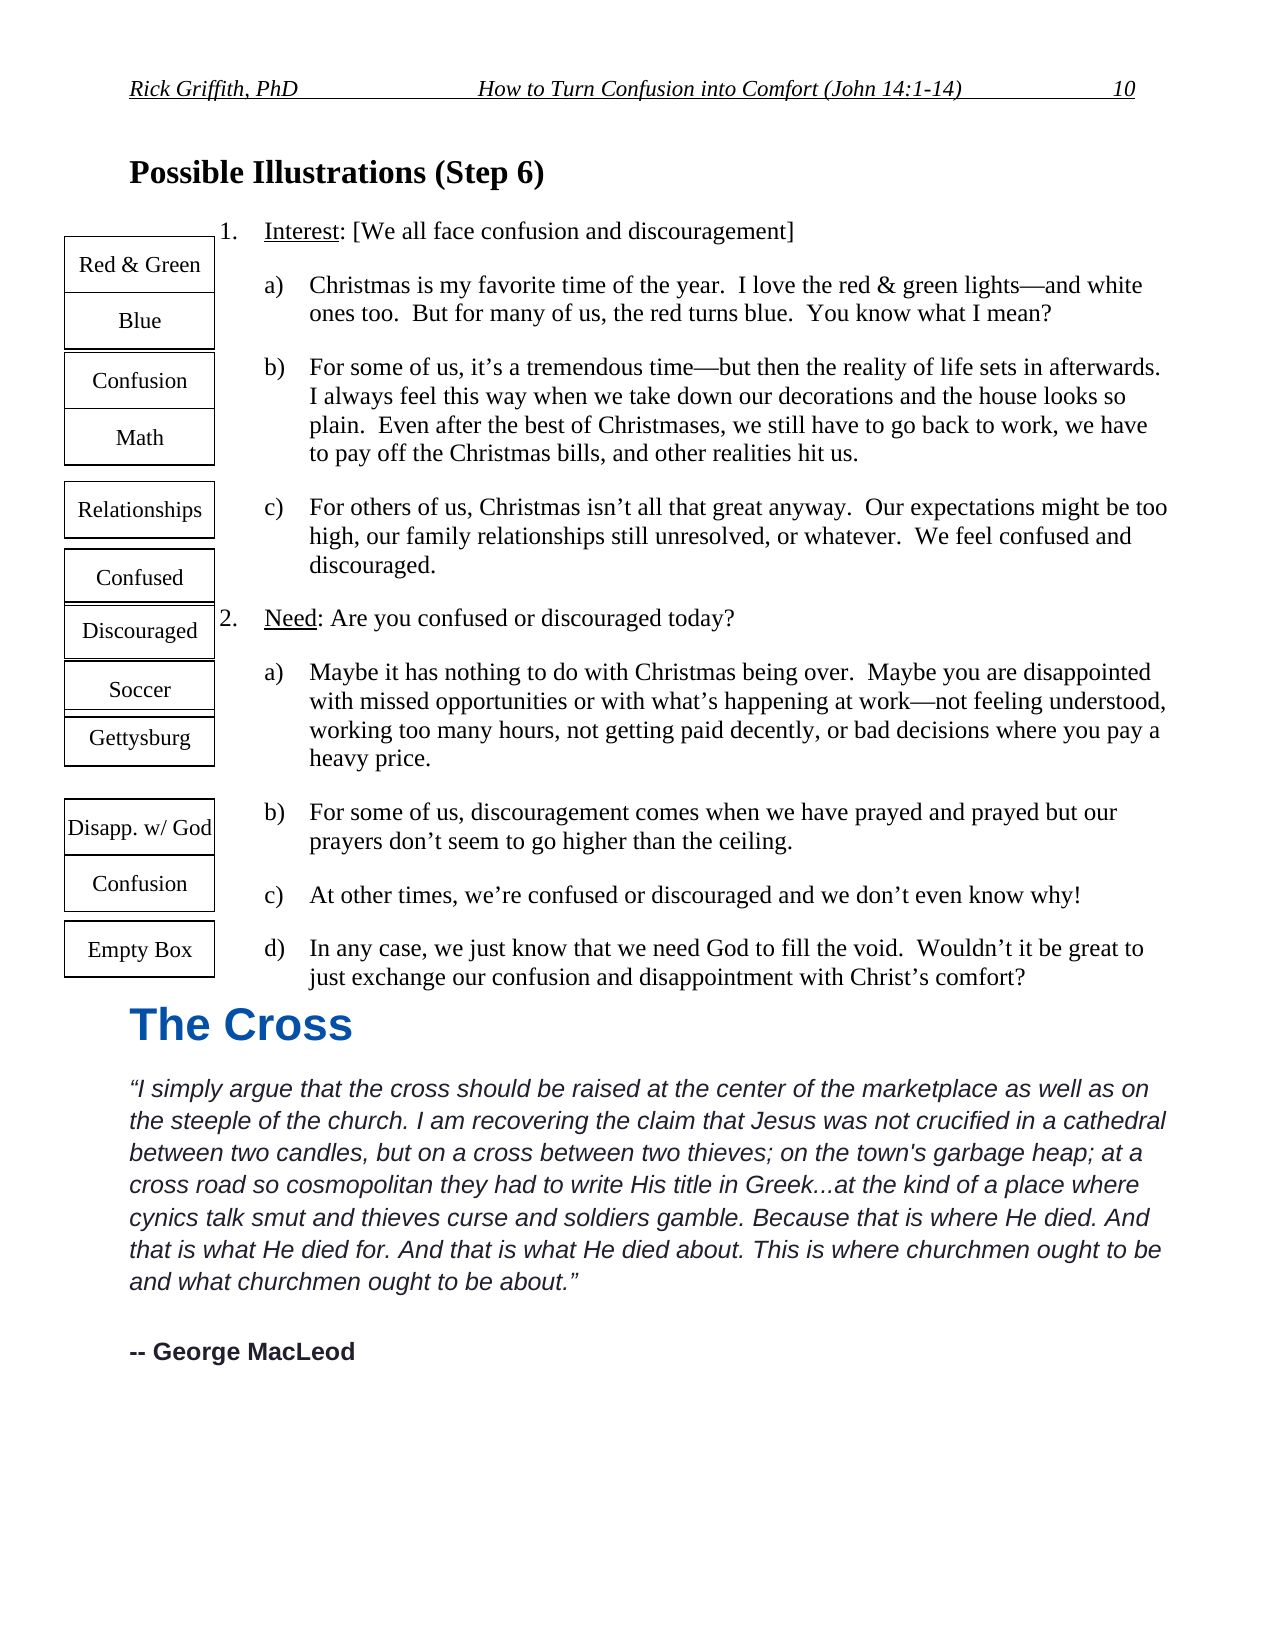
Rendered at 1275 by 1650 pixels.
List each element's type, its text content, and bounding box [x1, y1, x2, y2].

subtitle In any case, we just know that we need God to fill the void. Wouldn’t it be great to just exchange our confusion and disappointment with Christ’s comfort? [264, 933, 1169, 991]
subtitle Christmas is my favorite time of the year. I love the red & green lights—and white ones too. But for many of us, the red turns blue. You know what I mean? [264, 270, 1169, 327]
subtitle Interest: [We all face confusion and discouragement] [219, 216, 1170, 245]
subtitle -- George MacLeod [129, 1337, 1169, 1366]
subtitle For some of us, it’s a tremendous time—but then the reality of life sets in afterwards. I always feel this way when we take down our decorations and the house looks so plain. Even after the best of Christmases, we still have to go back to work, we have to pay off the Christmas bills, and other realities hit us. [264, 352, 1169, 467]
subtitle For some of us, discouragement comes when we have prayed and prayed but our prayers don’t seem to go higher than the ceiling. [264, 797, 1169, 855]
subtitle Maybe it has nothing to do with Christmas being over. Maybe you are disappointed with missed opportunities or with what’s happening at work—not feeling understood, working too many hours, not getting paid decently, or bad decisions where you pay a heavy price. [264, 657, 1169, 772]
subtitle Need: Are you confused or discouraged today? [219, 603, 1169, 632]
subtitle At other times, we’re confused or discouraged and we don’t even know why! [264, 880, 1169, 908]
subtitle For others of us, Christmas isn’t all that great anyway. Our expectations might be too high, our family relationships still unresolved, or whatever. We feel confused and discouraged. [264, 492, 1169, 578]
text “I simply argue that the cross should be raised at the center of the marketplace as well as on the steeple of the church. I am recovering the claim that Jesus was not crucified in a cathedral between two candles, but on a cross between two thieves; on the town's garbage heap; at a cross road so cosmopolitan they had to write His title in Greek...at the kind of a place where cynics talk smut and thieves curse and soldiers gamble. Because that is where He died. And that is what He died for. And that is what He died about. This is where churchmen ought to be and what churchmen ought to be about.” [129, 1071, 1169, 1295]
text The Cross [129, 997, 1169, 1050]
subtitle Possible Illustrations (Step 6) [129, 153, 1169, 191]
